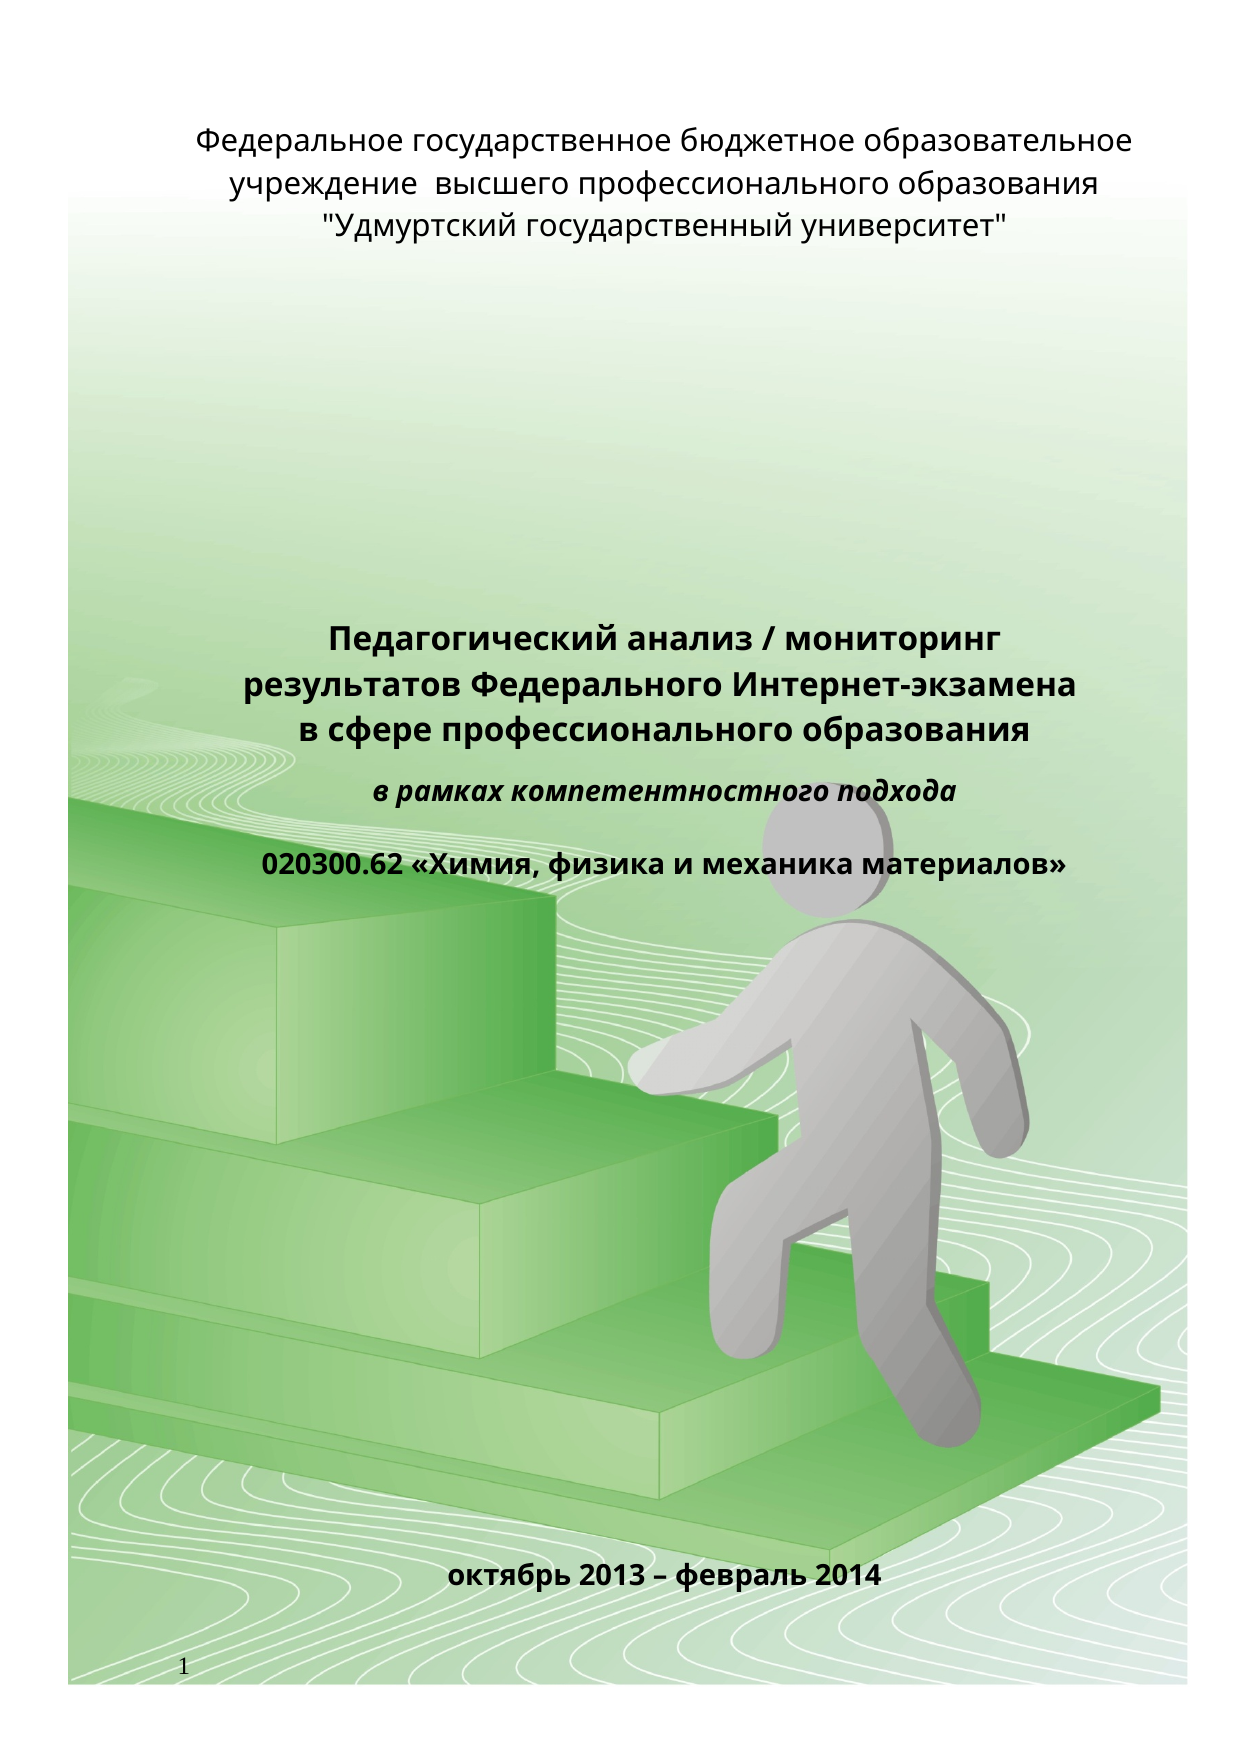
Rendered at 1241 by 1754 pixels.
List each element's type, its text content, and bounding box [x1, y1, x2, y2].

text Педагогический анализ / мониторинг [177, 615, 1152, 660]
text 020300.62 «Химия, физика и механика материалов» [177, 843, 1152, 883]
text в рамках компетентностного подхода [177, 770, 1152, 810]
text результатов Федерального Интернет-экзамена в сфере профессионального образования [177, 660, 1152, 751]
text Федеральное государственное бюджетное образовательное учреждение высшего профессионального образования "Удмуртский государственный университет" [177, 118, 1152, 246]
text октябрь 2013 – февраль 2014 [177, 1554, 1152, 1594]
picture [68, 99, 1190, 1687]
